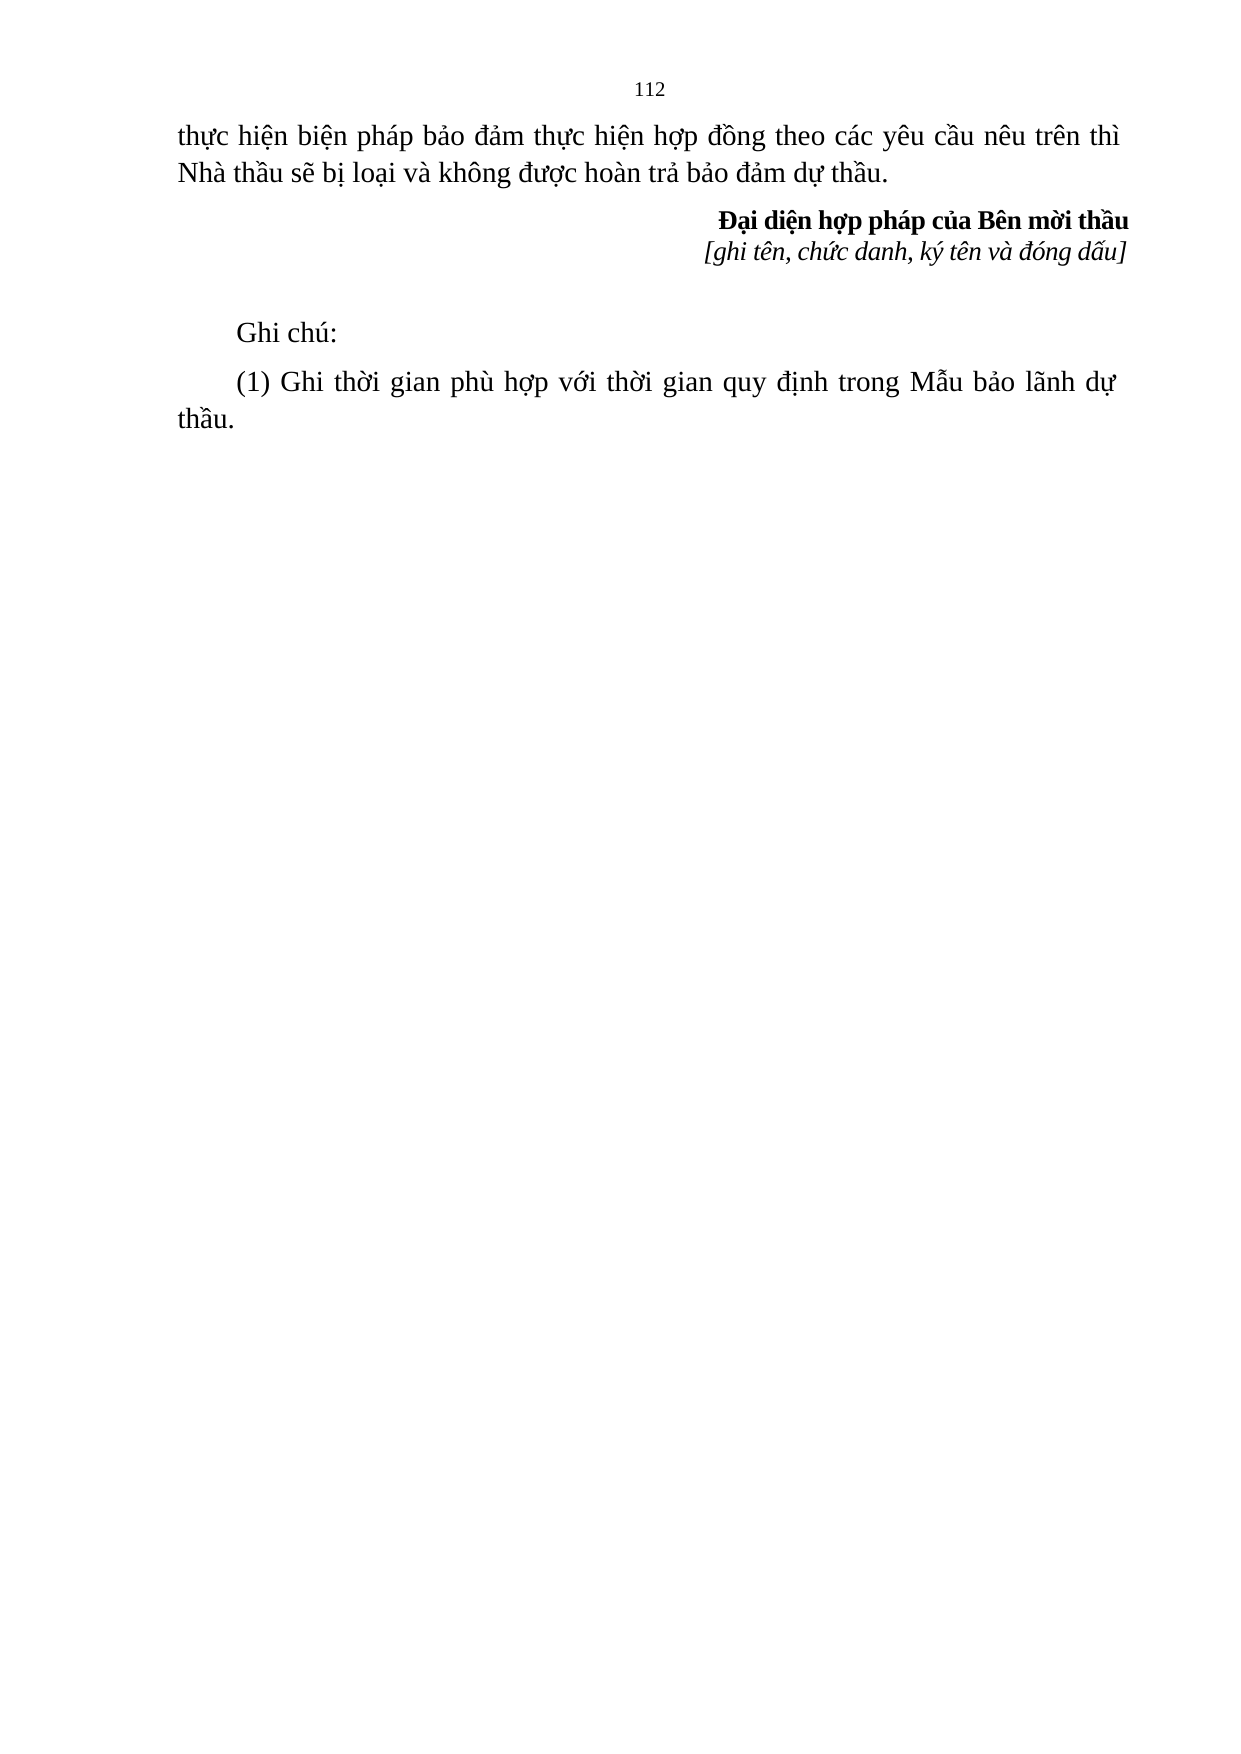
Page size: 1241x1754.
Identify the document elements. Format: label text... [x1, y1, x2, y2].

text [177, 118, 1122, 188]
text Ghi chú: [177, 315, 1117, 349]
text Đại diện hợp pháp của Bên mời thầu [177, 204, 1129, 236]
text (1) Ghi thời gian phù hợp với thời gian quy định trong Mẫu bảo lãnh dự thầu. [177, 364, 1117, 435]
text [ghi tên, chức danh, ký tên và đóng dấu] [177, 236, 1129, 267]
